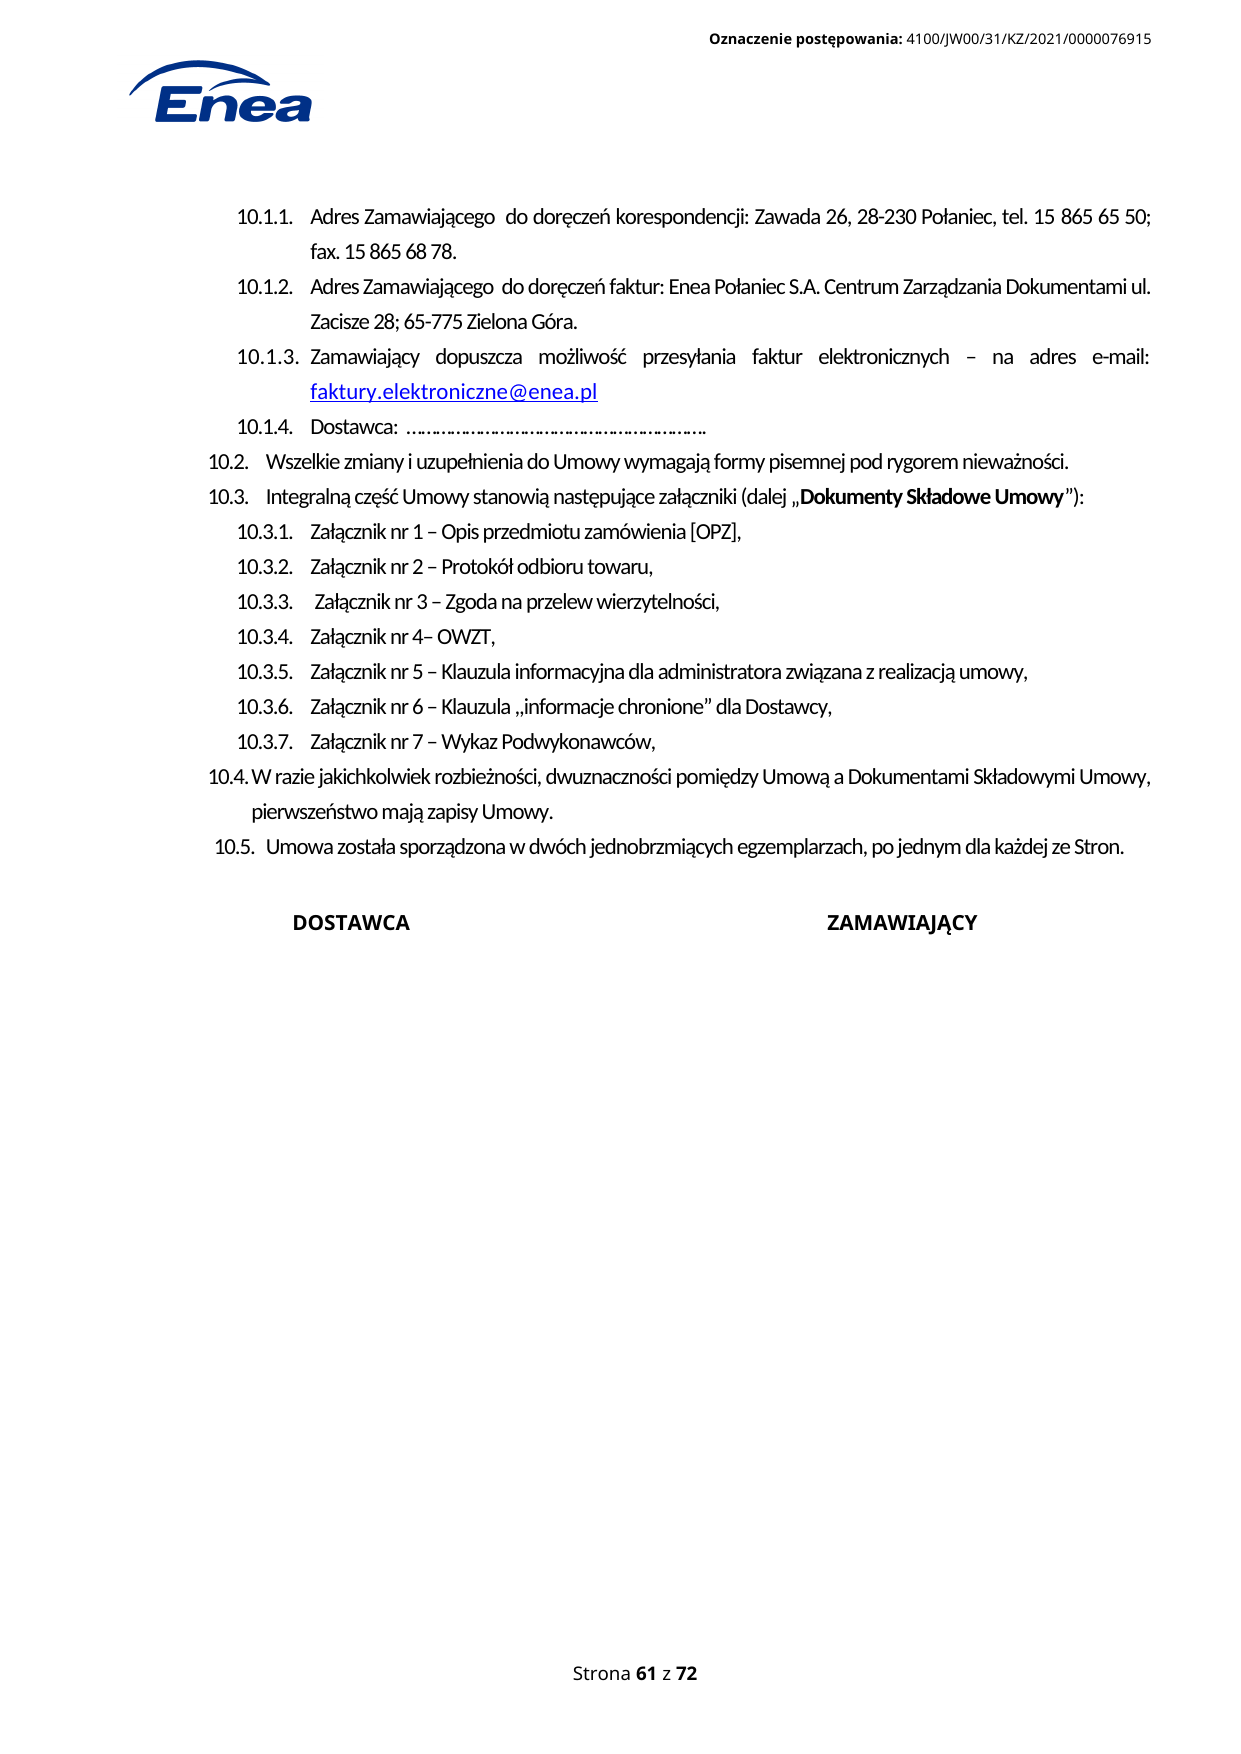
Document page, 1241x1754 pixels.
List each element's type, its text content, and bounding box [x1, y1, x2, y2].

list Załącznik nr 3 – Zgoda na przelew wierzytelności, [236, 587, 1152, 615]
picture [117, 50, 324, 124]
list Załącznik nr 7 – Wykaz Podwykonawców, [236, 727, 1152, 755]
list Załącznik nr 1 – Opis przedmiotu zamówienia [OPZ], [236, 517, 1152, 545]
list Załącznik nr 6 – Klauzula ,,informacje chronione” dla Dostawcy, [236, 692, 1152, 720]
list Dostawca: ……………………………………………………. [236, 412, 1152, 440]
list Załącznik nr 5 – Klauzula informacyjna dla administratora związana z realizacją umowy, [236, 657, 1152, 685]
list Adres Zamawiającego do doręczeń korespondencji: Zawada 26, 28-230 Połaniec, tel. 15 865 65 50; fax. 15 865 68 78. [236, 202, 1152, 265]
list Adres Zamawiającego do doręczeń faktur: Enea Połaniec S.A. Centrum Zarządzania Dokumentami ul. Zacisze 28; 65-775 Zielona Góra. [236, 272, 1152, 335]
list Wszelkie zmiany i uzupełnienia do Umowy wymagają formy pisemnej pod rygorem nieważności. [207, 447, 1152, 475]
list Załącznik nr 4– OWZT, [236, 622, 1152, 650]
list Zamawiający dopuszcza możliwość przesyłania faktur elektronicznych – na adres e-mail: faktury.elektroniczne@enea.pl [236, 342, 1152, 405]
list Załącznik nr 2 – Protokół odbioru towaru, [236, 552, 1152, 580]
list W razie jakichkolwiek rozbieżności, dwuznaczności pomiędzy Umową a Dokumentami Składowymi Umowy, pierwszeństwo mają zapisy Umowy. [207, 762, 1152, 825]
text DOSTAWCA ZAMAWIAJĄCY [118, 908, 1152, 936]
list Integralną część Umowy stanowią następujące załączniki (dalej „Dokumenty Składowe Umowy”): [207, 482, 1152, 510]
list Umowa została sporządzona w dwóch jednobrzmiących egzemplarzach, po jednym dla każdej ze Stron. [213, 832, 1152, 860]
